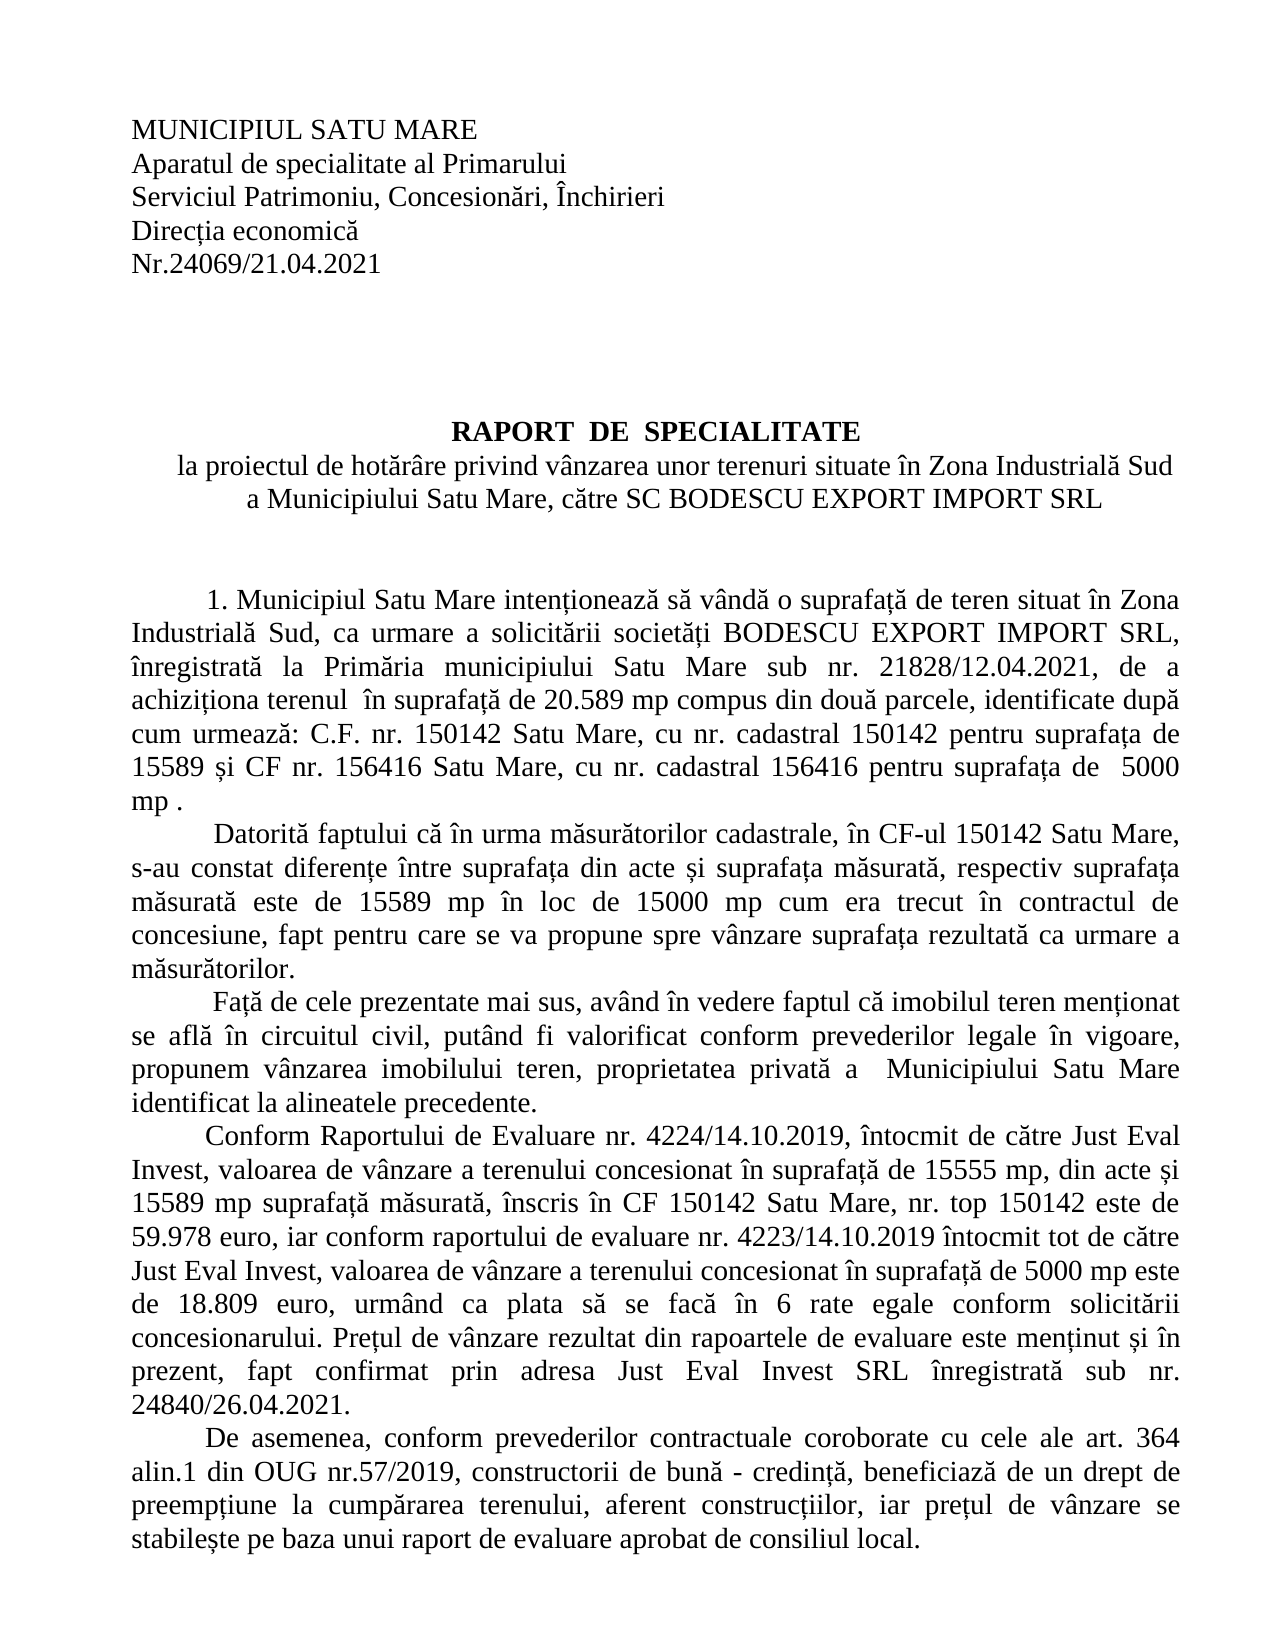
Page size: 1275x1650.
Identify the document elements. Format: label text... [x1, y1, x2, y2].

text Față de cele prezentate mai sus, având în vedere faptul că imobilul teren menționat se află în circuitul civil, putând fi valorificat conform prevederilor legale în vigoare, propunem vânzarea imobilului teren, proprietatea privată a Municipiului Satu Mare identificat la alineatele precedente. [131, 984, 1181, 1118]
text MUNICIPIUL SATU MARE [131, 112, 1181, 146]
text Datorită faptului că în urma măsurătorilor cadastrale, în CF-ul 150142 Satu Mare, s-au constat diferențe între suprafața din acte și suprafața măsurată, respectiv suprafața măsurată este de 15589 mp în loc de 15000 mp cum era trecut în contractul de concesiune, fapt pentru care se va propune spre vânzare suprafața rezultată ca urmare a măsurătorilor. [131, 817, 1181, 984]
text Serviciul Patrimoniu, Concesionări, Închirieri [131, 179, 1169, 213]
text Aparatul de specialitate al Primarului [131, 146, 1169, 179]
text la proiectul de hotărâre privind vânzarea unor terenuri situate în Zona Industrială Sud a Municipiului Satu Mare, către SC BODESCU EXPORT IMPORT SRL [169, 448, 1181, 515]
text Nr.24069/21.04.2021 [131, 246, 1169, 280]
text 1. Municipiul Satu Mare intenționează să vândă o suprafață de teren situat în Zona Industrială Sud, ca urmare a solicitării societăți BODESCU EXPORT IMPORT SRL, înregistrată la Primăria municipiului Satu Mare sub nr. 21828/12.04.2021, de a achiziționa terenul în suprafață de 20.589 mp compus din două parcele, identificate după cum urmează: C.F. nr. 150142 Satu Mare, cu nr. cadastral 150142 pentru suprafața de 15589 și CF nr. 156416 Satu Mare, cu nr. cadastral 156416 pentru suprafața de 5000 mp . [131, 582, 1181, 817]
text Direcția economică [131, 213, 1169, 246]
subtitle RAPORT DE SPECIALITATE [131, 414, 1181, 448]
text Conform Raportului de Evaluare nr. 4224/14.10.2019, întocmit de către Just Eval Invest, valoarea de vânzare a terenului concesionat în suprafață de 15555 mp, din acte și 15589 mp suprafață măsurată, înscris în CF 150142 Satu Mare, nr. top 150142 este de 59.978 euro, iar conform raportului de evaluare nr. 4223/14.10.2019 întocmit tot de către Just Eval Invest, valoarea de vânzare a terenului concesionat în suprafață de 5000 mp este de 18.809 euro, urmând ca plata să se facă în 6 rate egale conform solicitării concesionarului. Prețul de vânzare rezultat din rapoartele de evaluare este menținut și în prezent, fapt confirmat prin adresa Just Eval Invest SRL înregistrată sub nr. 24840/26.04.2021. [131, 1118, 1181, 1420]
text De asemenea, conform prevederilor contractuale coroborate cu cele ale art. 364 alin.1 din OUG nr.57/2019, constructorii de bună - credință, beneficiază de un drept de preempțiune la cumpărarea terenului, aferent construcțiilor, iar prețul de vânzare se stabilește pe baza unui raport de evaluare aprobat de consiliul local. [131, 1420, 1181, 1554]
